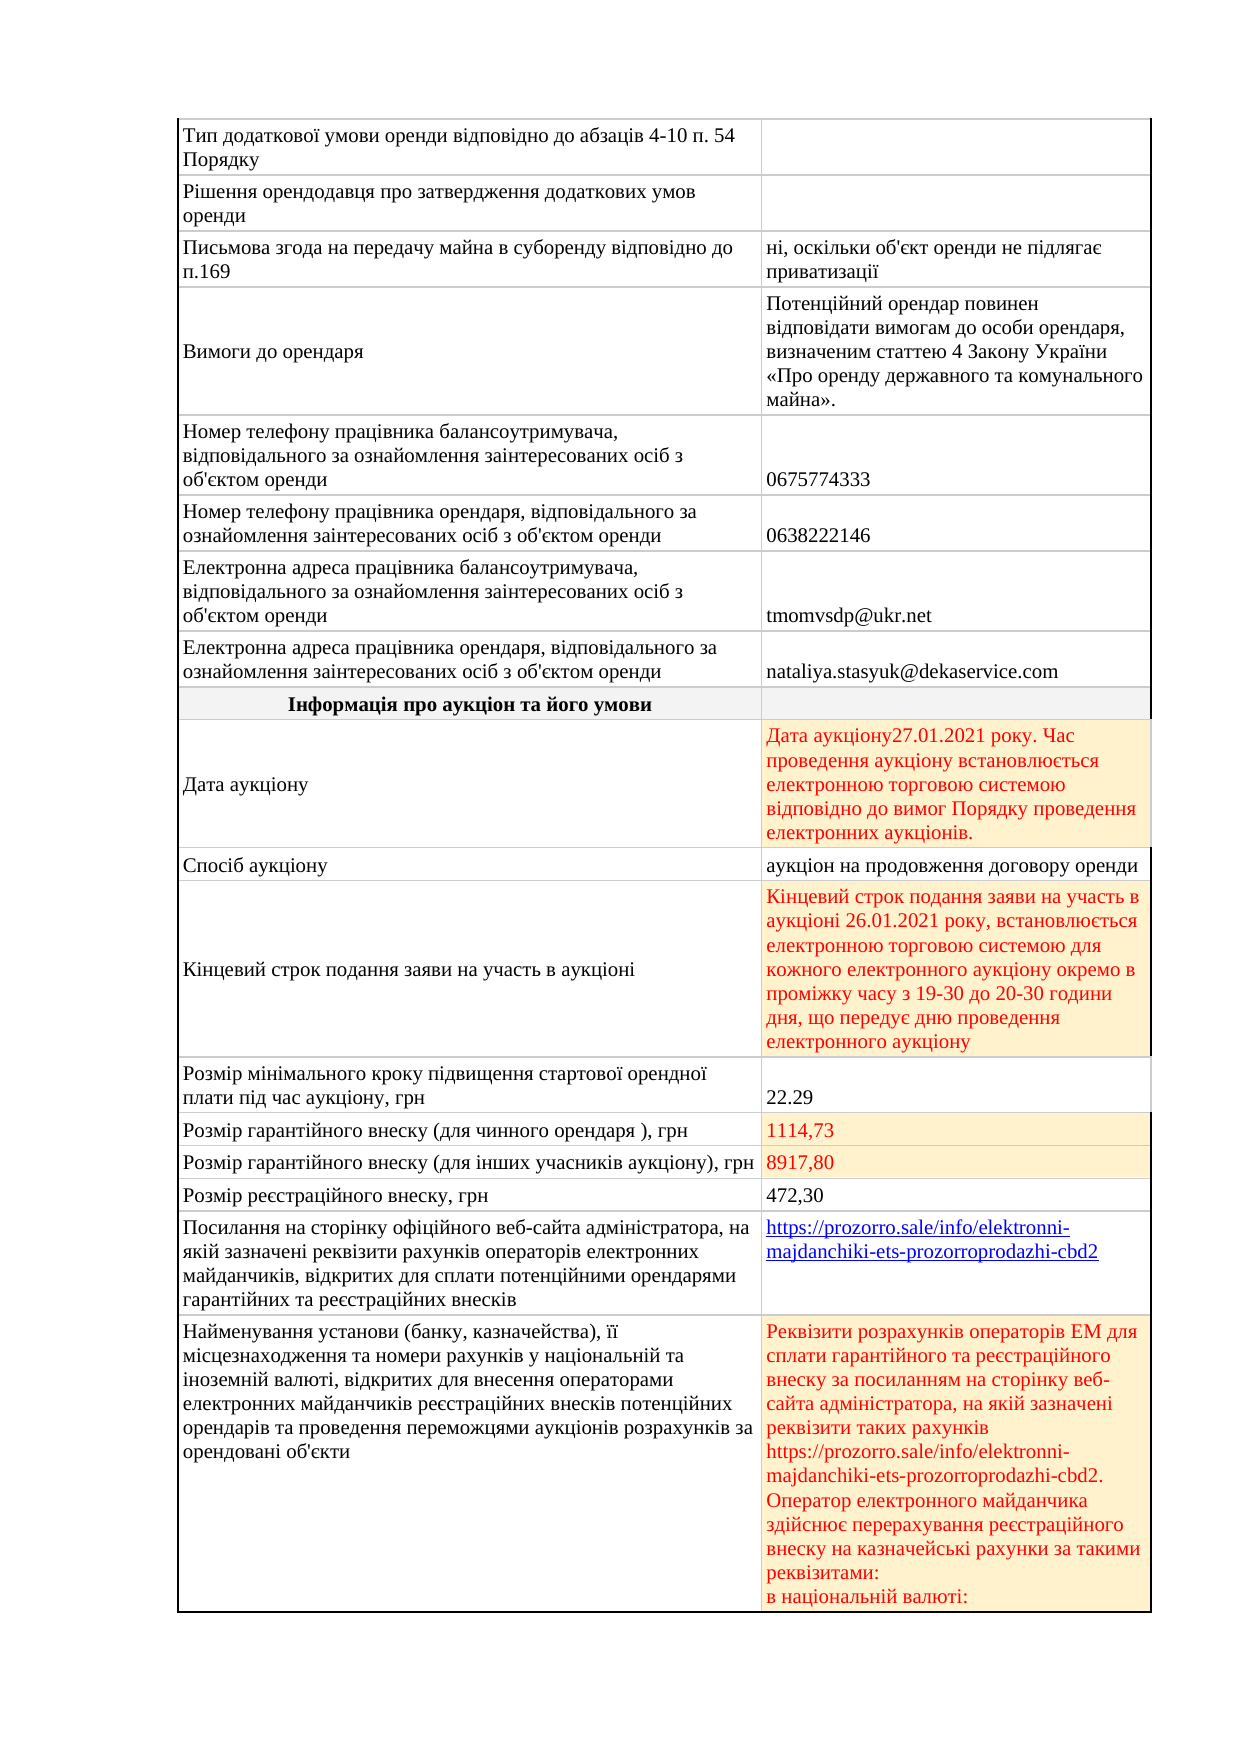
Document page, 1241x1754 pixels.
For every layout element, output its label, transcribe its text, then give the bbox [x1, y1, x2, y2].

table_cell Вимоги до орендаря [179, 288, 761, 414]
table_cell Рішення орендодавця про затвердження додаткових умов оренди [179, 176, 761, 230]
table_cell Інформація про аукціон та його умови [179, 688, 761, 719]
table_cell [762, 1316, 1150, 1611]
table_cell Електронна адреса працівника орендаря, відповідального за ознайомлення заінтересованих осіб з об'єктом оренди [179, 632, 761, 686]
table_cell Дата аукціону27.01.2021 року. Час проведення аукціону встановлюється електронною торговою системою відповідно до вимог Порядку проведення електронних аукціонів. [762, 720, 1150, 847]
table_cell 472,30 [762, 1179, 1150, 1210]
table_cell Номер телефону працівника балансоутримувача, відповідального за ознайомлення заінтересованих осіб з об'єктом оренди [179, 416, 761, 494]
table_cell Тип додаткової умови оренди відповідно до абзаців 4-10 п. 54 Порядку [179, 120, 761, 174]
table_cell Розмір гарантійного внеску (для інших учасників аукціону), грн [179, 1146, 761, 1177]
table_cell Розмір гарантійного внеску (для чинного орендаря ), грн [179, 1113, 761, 1145]
table_cell 0638222146 [762, 496, 1150, 550]
table_cell 22.29 [762, 1058, 1150, 1112]
table_cell tmomvsdp@ukr.net [762, 552, 1150, 630]
table_cell 0675774333 [762, 416, 1150, 494]
table_cell аукціон на продовження договору оренди [762, 848, 1150, 880]
table_cell Письмова згода на передачу майна в суборенду відповідно до п.169 [179, 232, 761, 286]
table_cell 1114,73 [762, 1113, 1150, 1145]
table_cell ні, оскільки об'єкт оренди не підлягає приватизації [762, 232, 1150, 286]
table_cell [762, 176, 1150, 230]
table_cell Спосіб аукціону [179, 848, 761, 880]
table_cell Розмір мінімального кроку підвищення стартової орендної плати під час аукціону, грн [179, 1058, 761, 1112]
table_cell 8917,80 [762, 1146, 1150, 1177]
table_cell https://prozorro.sale/info/elektronni-majdanchiki-ets-prozorroprodazhi-cbd2 [762, 1212, 1150, 1314]
table_cell Розмір реєстраційного внеску, грн [179, 1179, 761, 1210]
table_cell nataliya.stasyuk@dekaservice.com [762, 632, 1150, 686]
table_cell Кінцевий строк подання заяви на участь в аукціоні [179, 881, 761, 1056]
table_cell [179, 1316, 761, 1611]
table_cell [762, 120, 1150, 174]
table_cell Номер телефону працівника орендаря, відповідального за ознайомлення заінтересованих осіб з об'єктом оренди [179, 496, 761, 550]
table_cell [762, 688, 1150, 719]
table_cell Електронна адреса працівника балансоутримувача, відповідального за ознайомлення заінтересованих осіб з об'єктом оренди [179, 552, 761, 630]
table_cell Посилання на сторінку офіційного веб-сайта адміністратора, на якій зазначені реквізити рахунків операторів електронних майданчиків, відкритих для сплати потенційними орендарями гарантійних та реєстраційних внесків [179, 1212, 761, 1314]
table_cell Потенційний орендар повинен відповідати вимогам до особи орендаря, визначеним статтею 4 Закону України «Про оренду державного та комунального майна». [762, 288, 1150, 414]
table_cell Дата аукціону [179, 720, 761, 847]
table_cell Кінцевий строк подання заяви на участь в аукціоні 26.01.2021 року, встановлюється електронною торговою системою для кожного електронного аукціону окремо в проміжку часу з 19-30 до 20-30 години дня, що передує дню проведення електронного аукціону [762, 881, 1150, 1056]
